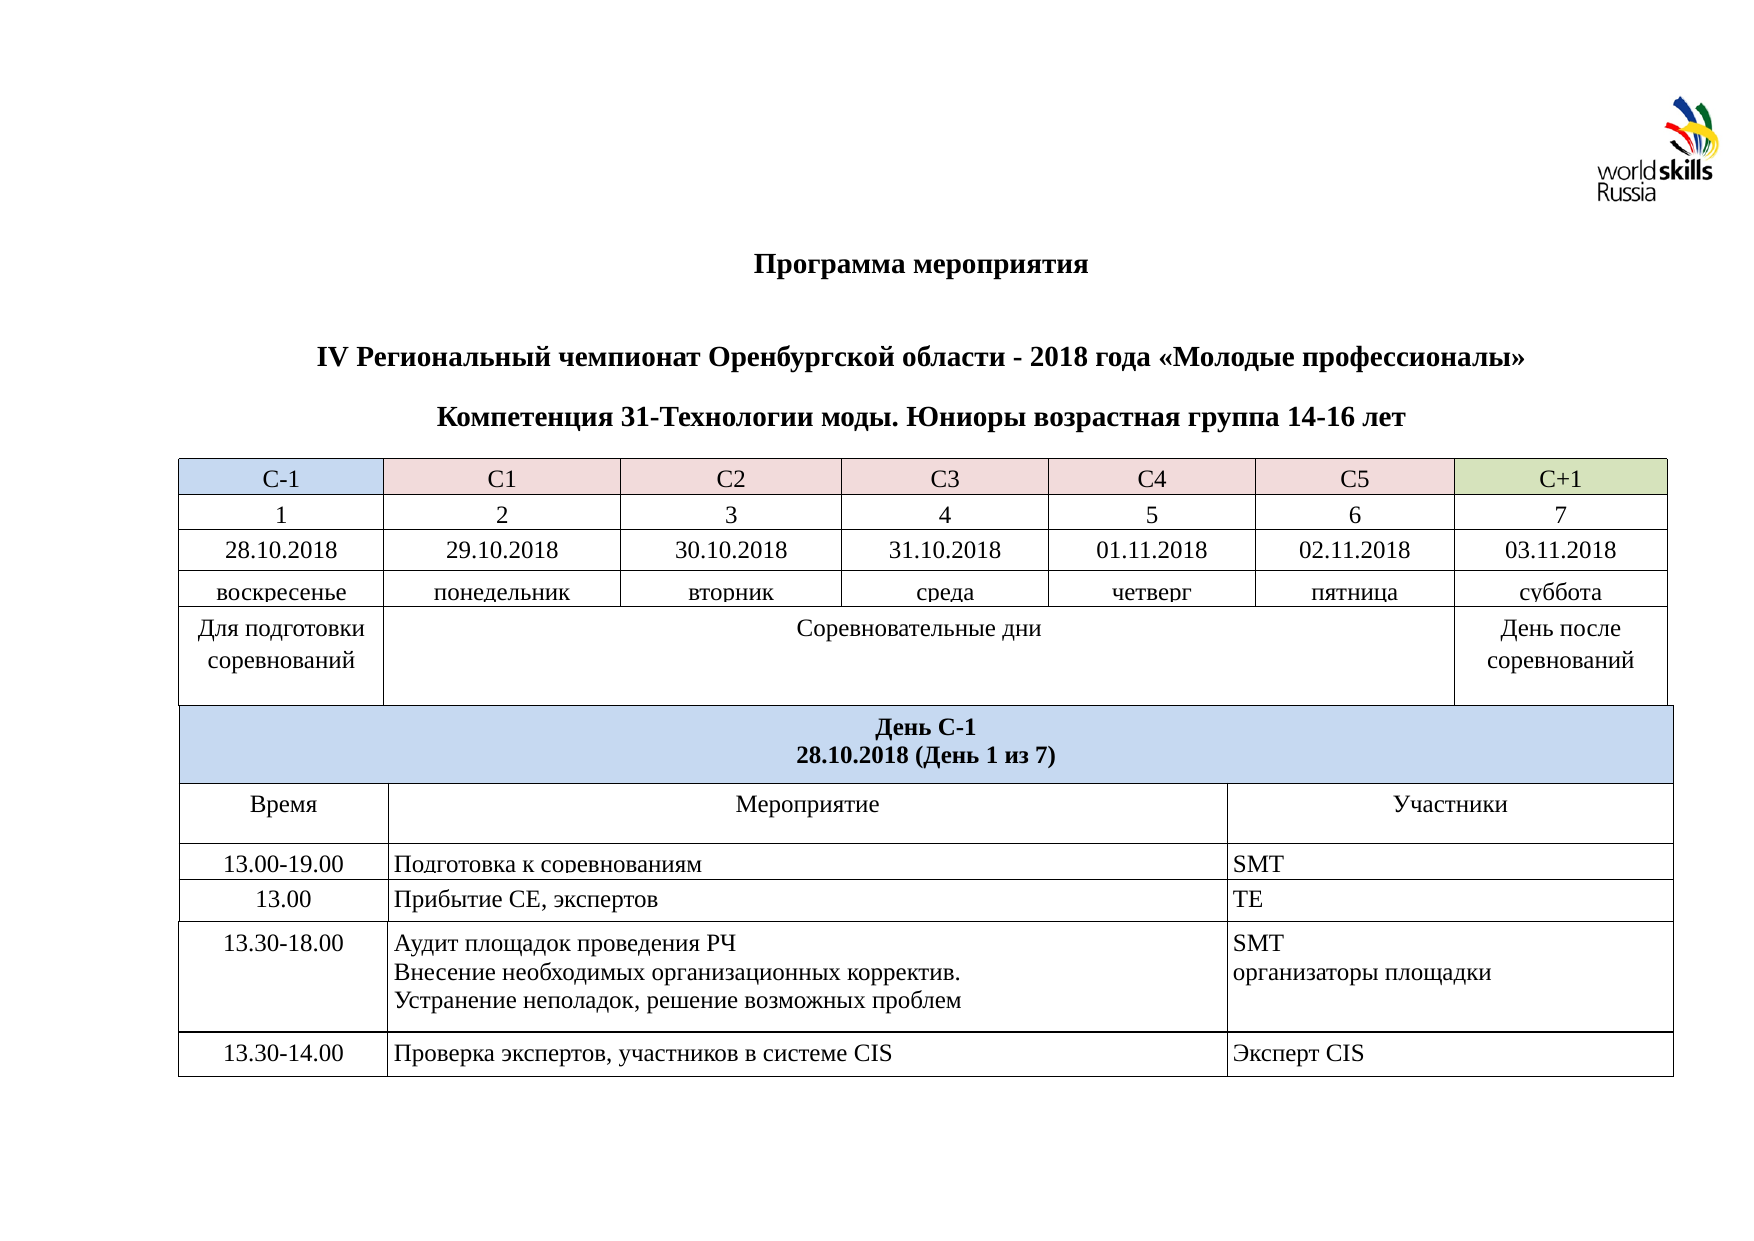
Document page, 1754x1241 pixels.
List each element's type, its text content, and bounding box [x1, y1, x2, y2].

table_cell суббота [1455, 571, 1667, 606]
table_cell 5 [1049, 495, 1255, 529]
table_cell 7 [1455, 495, 1667, 529]
table_header С1 [384, 459, 620, 494]
table_cell пятница [1256, 571, 1454, 606]
table_header С+1 [1455, 459, 1667, 494]
table_cell 28.10.2018 [179, 530, 383, 570]
table_cell Проверка экспертов, участников в системе CIS [388, 1033, 1227, 1076]
table_cell SMT организаторы площадки [1228, 922, 1673, 1031]
table_cell Подготовка к соревнованиям [389, 844, 1227, 878]
table_cell День после соревнований [1455, 607, 1667, 705]
table_cell 13.30-18.00 [179, 922, 387, 1031]
text IV Региональный чемпионат Оренбургской области - 2018 года «Молодые профессионалы» [177, 339, 1665, 373]
table_cell 13.00-19.00 [180, 844, 388, 878]
table_cell 13.00 [180, 880, 388, 921]
table_cell 1 [179, 495, 383, 529]
table_cell четверг [1049, 571, 1255, 606]
table_header С4 [1049, 459, 1255, 494]
table_cell День С-1 28.10.2018 (День 1 из 7) [180, 706, 1673, 783]
text Компетенция 31-Технологии моды. Юниоры возрастная группа 14-16 лет [177, 399, 1665, 432]
table_cell TE [1228, 880, 1673, 921]
table_cell Мероприятие [389, 784, 1227, 843]
table_cell 2 [384, 495, 620, 529]
table_cell SMT [1228, 844, 1673, 878]
table_cell Соревновательные дни [384, 607, 1454, 705]
picture [1584, 82, 1732, 214]
table_header С-1 [179, 459, 383, 494]
subtitle Программа мероприятия [177, 247, 1665, 280]
table_cell 3 [621, 495, 841, 529]
table_header С2 [621, 459, 841, 494]
table_cell Аудит площадок проведения РЧ Внесение необходимых организационных корректив. Устранение неполадок, решение возможных проблем [388, 922, 1227, 1031]
table_cell Участники [1228, 784, 1673, 843]
table_cell Эксперт CIS [1228, 1033, 1673, 1076]
table_cell Прибытие CE, экспертов [389, 880, 1227, 921]
table_cell 30.10.2018 [621, 530, 841, 570]
table_cell 29.10.2018 [384, 530, 620, 570]
table_cell среда [842, 571, 1048, 606]
table_cell понедельник [384, 571, 620, 606]
table_cell вторник [621, 571, 841, 606]
table_cell 4 [842, 495, 1048, 529]
table_cell 02.11.2018 [1256, 530, 1454, 570]
table_cell 31.10.2018 [842, 530, 1048, 570]
table_cell Время [180, 784, 388, 843]
table_cell 13.30-14.00 [179, 1033, 387, 1076]
table_header С5 [1256, 459, 1454, 494]
table_header С3 [842, 459, 1048, 494]
table_cell 03.11.2018 [1455, 530, 1667, 570]
table_cell 01.11.2018 [1049, 530, 1255, 570]
table_cell 6 [1256, 495, 1454, 529]
table_cell воскресенье [179, 571, 383, 606]
table_cell Для подготовки соревнований [179, 607, 383, 705]
